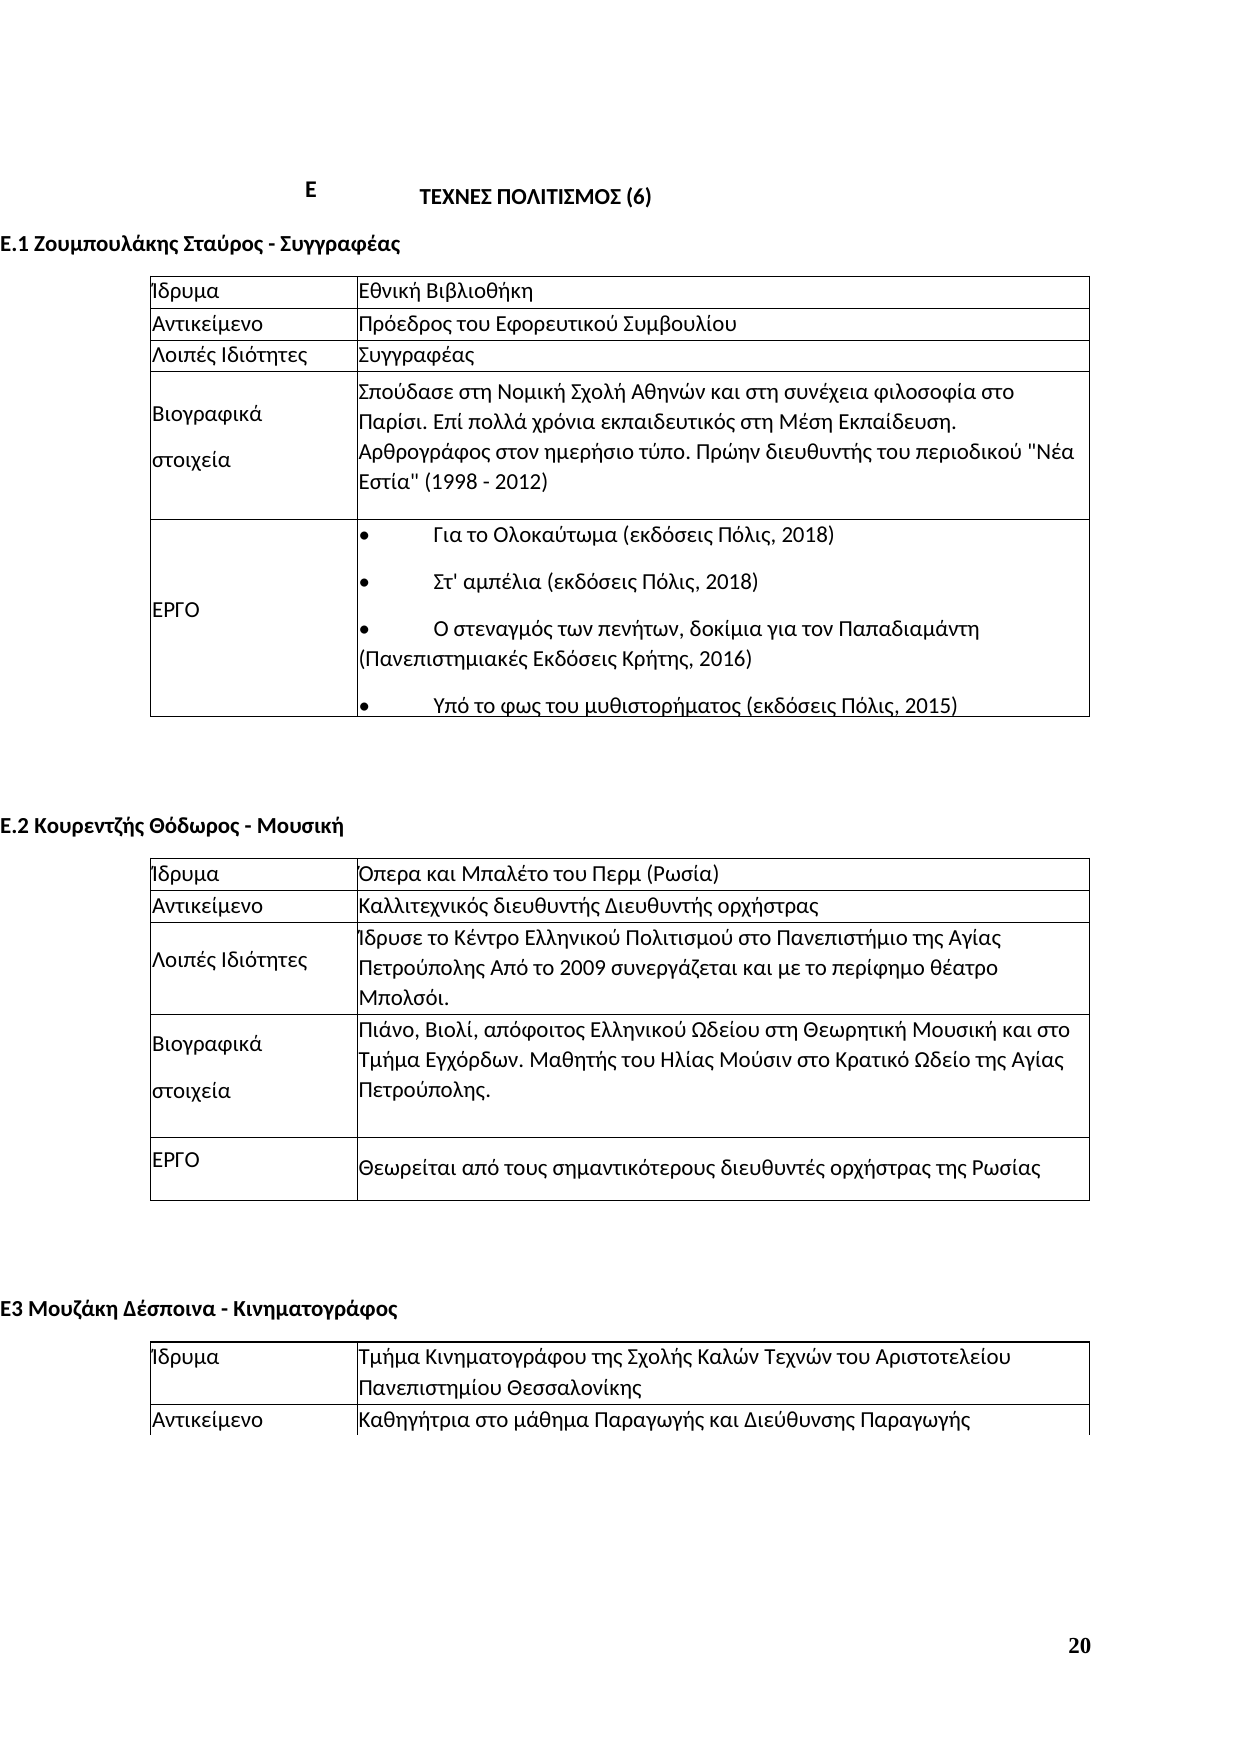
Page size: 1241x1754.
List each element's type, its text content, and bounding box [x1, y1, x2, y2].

table_cell Λοιπές Ιδιότητες [151, 341, 357, 371]
table_header Ίδρυμα [151, 1343, 357, 1404]
text Ε3 Μουζάκη Δέσποινα - Κινηματογράφος [0, 1294, 1240, 1322]
table_cell Συγγραφέας [358, 341, 1089, 371]
table_cell Αντικείμενο [151, 891, 357, 922]
text E.2 Κουρεντζής Θόδωρος - Μουσική [0, 811, 1240, 839]
table_header Εθνική Βιβλιοθήκη [358, 277, 1089, 308]
table_cell ΕΡΓΟ [151, 520, 357, 716]
table_cell Αντικείμενο [151, 309, 357, 339]
table_cell Πιάνο, Βιολί, απόφοιτος Ελληνικού Ωδείου στη Θεωρητική Μουσική και στο Τμήμα Εγχόρδων. Μαθητής του Ηλίας Μούσιν στο Κρατικό Ωδείο της Αγίας Πετρούπολης. [358, 1015, 1089, 1137]
table_cell Για το Ολοκαύτωμα (εκδόσεις Πόλις, 2018) Στ' αμπέλια (εκδόσεις Πόλις, 2018) Ο στεναγμός των πενήτων, δοκίμια για τον Παπαδιαμάντη (Πανεπιστημιακές Εκδόσεις Κρήτης, 2016) Υπό το φως του μυθιστορήματος (εκδόσεις Πόλις, 2015) Χρυσή Αυγή και Εκκλησία (εκδόσεις Πόλις, 2013) [358, 520, 1089, 716]
table_header Ίδρυμα [151, 859, 357, 890]
table_cell Θεωρείται από τους σημαντικότερους διευθυντές ορχήστρας της Ρωσίας [358, 1138, 1089, 1200]
text ΤΕΧΝΕΣ ΠΟΛΙΤΙΣΜΟΣ (6) [0, 182, 1240, 210]
table_header Όπερα και Μπαλέτο του Περμ (Ρωσία) [358, 859, 1089, 890]
table_cell Ίδρυσε το Κέντρο Ελληνικού Πολιτισμού στο Πανεπιστήμιο της Αγίας Πετρούπολης Από το 2009 συνεργάζεται και με το περίφημο θέατρο Μπολσόι. [358, 923, 1089, 1014]
table_header Ίδρυμα [151, 277, 357, 308]
text Ε.1 Ζουμπουλάκης Σταύρος - Συγγραφέας [0, 229, 1240, 257]
table_cell ΕΡΓΟ [151, 1138, 357, 1200]
table_cell Καθηγήτρια στο μάθημα Παραγωγής και Διεύθυνσης Παραγωγής [358, 1405, 1089, 1435]
table_cell Βιογραφικά στοιχεία [151, 372, 357, 519]
table_cell Σπούδασε στη Νομική Σχολή Αθηνών και στη συνέχεια φιλοσοφία στο Παρίσι. Επί πολλά χρόνια εκπαιδευτικός στη Μέση Εκπαίδευση. Αρθρογράφος στον ημερήσιο τύπο. Πρώην διευθυντής του περιοδικού "Νέα Εστία" (1998 - 2012) [358, 372, 1089, 519]
table_cell Αντικείμενο [151, 1405, 357, 1435]
table_header Τμήμα Κινηματογράφου της Σχολής Καλών Τεχνών του Αριστοτελείου Πανεπιστημίου Θεσσαλονίκης [358, 1343, 1089, 1404]
table_cell Λοιπές Ιδιότητες [151, 923, 357, 1014]
table_cell Πρόεδρος του Εφορευτικού Συμβουλίου [358, 309, 1089, 339]
table_cell Καλλιτεχνικός διευθυντής Διευθυντής ορχήστρας [358, 891, 1089, 922]
table_cell Βιογραφικά στοιχεία [151, 1015, 357, 1137]
